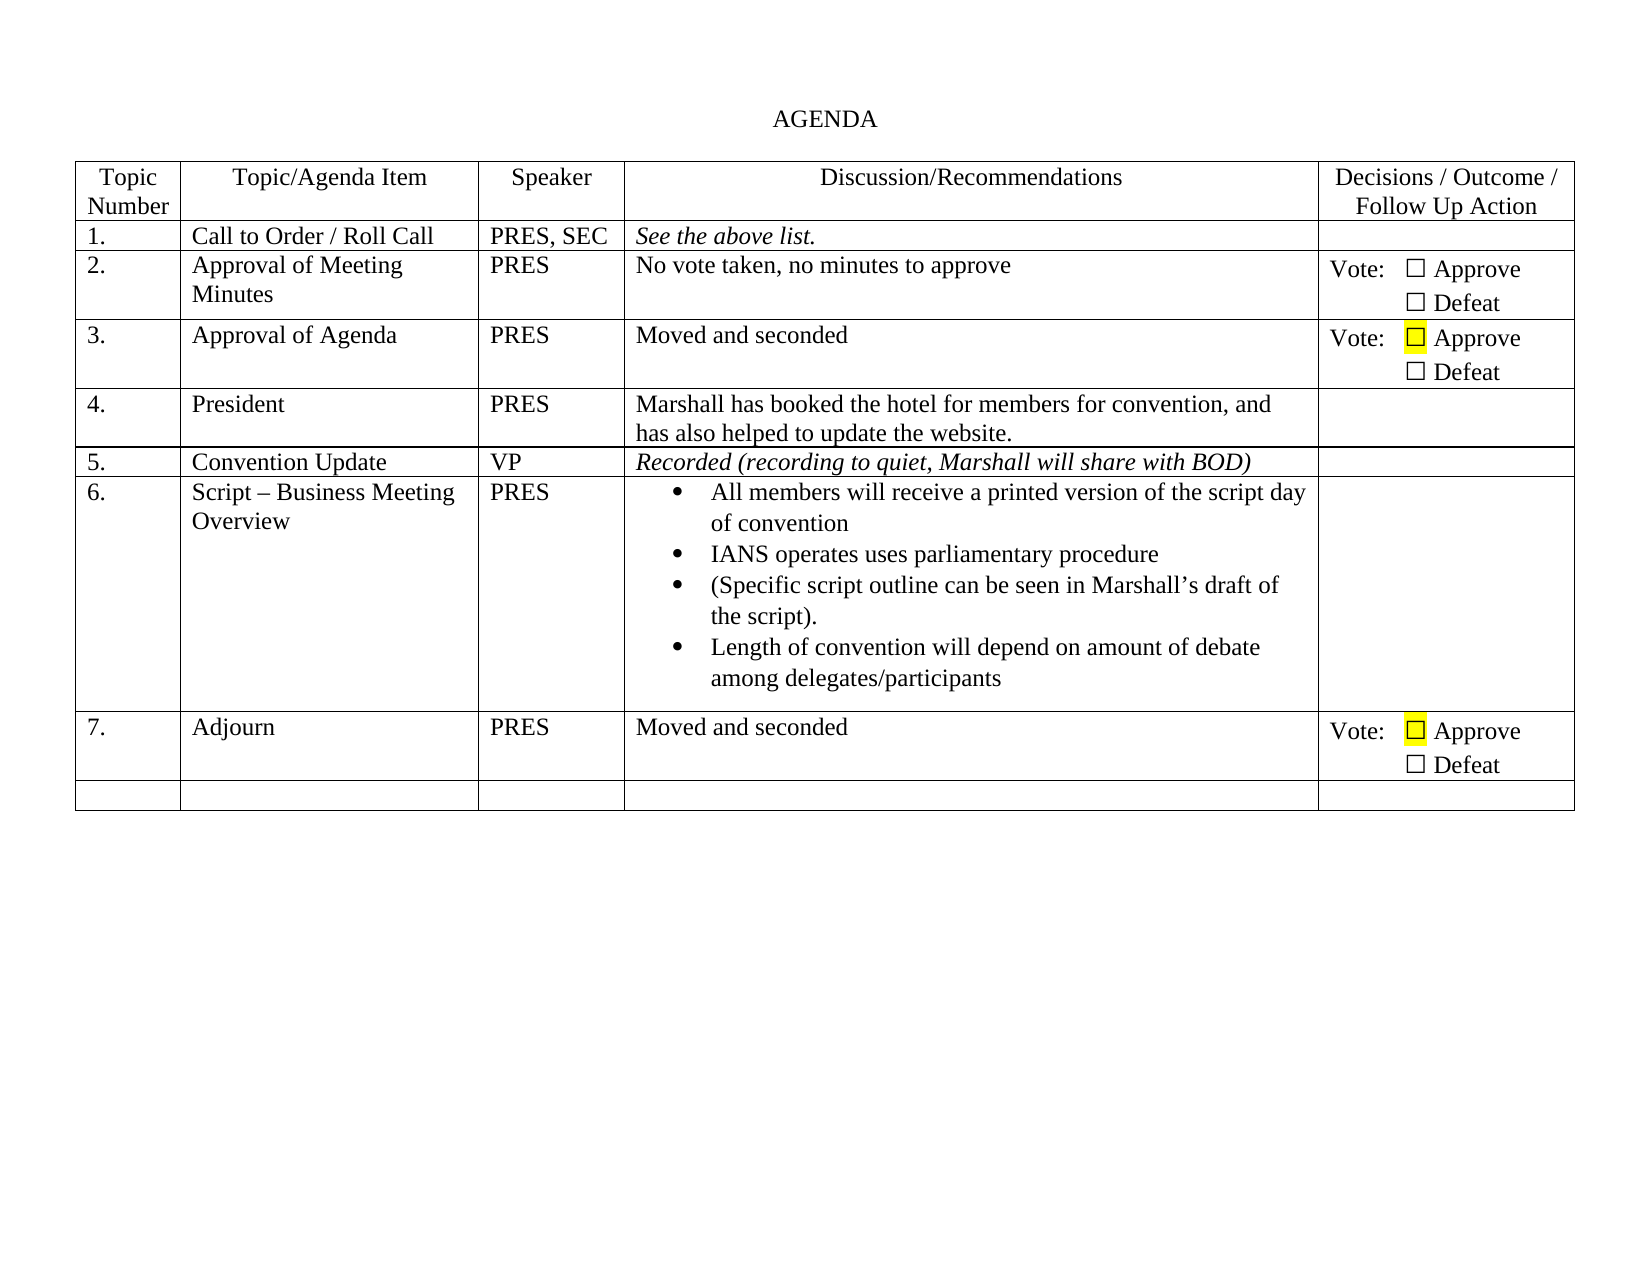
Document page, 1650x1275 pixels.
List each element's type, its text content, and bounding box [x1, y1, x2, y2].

table_cell No vote taken, no minutes to approve [625, 251, 1318, 319]
table_cell Vote: ☐ Approve ☐ Defeat [1319, 320, 1574, 388]
table_cell Marshall has booked the hotel for members for convention, and has also helped to update the website. [625, 389, 1318, 446]
table_cell PRES [479, 477, 624, 711]
table_cell 5. [76, 448, 180, 476]
table_cell [181, 781, 478, 810]
table_cell 1. [76, 221, 180, 249]
table_cell President [181, 389, 478, 446]
table_cell [1319, 781, 1574, 810]
table_header Topic Number [76, 162, 180, 220]
table_cell Approval of Meeting Minutes [181, 251, 478, 319]
table_cell PRES [479, 389, 624, 446]
table_cell Call to Order / Roll Call [181, 221, 478, 249]
table_cell [76, 781, 180, 810]
table_cell [1319, 221, 1574, 249]
table_cell Adjourn [181, 712, 478, 780]
table_cell 7. [76, 712, 180, 780]
table_header Topic/Agenda Item [181, 162, 478, 220]
table_cell [1319, 477, 1574, 711]
table_cell 6. [76, 477, 180, 711]
table_cell [1319, 389, 1574, 446]
table_header Speaker [479, 162, 624, 220]
table_cell 4. [76, 389, 180, 446]
table_cell Vote: ☐ Approve ☐ Defeat [1319, 251, 1574, 319]
table_cell 2. [76, 251, 180, 319]
text AGENDA [75, 104, 1575, 132]
table_cell Recorded (recording to quiet, Marshall will share with BOD) [625, 448, 1318, 476]
table_cell PRES [479, 251, 624, 319]
table_cell VP [479, 448, 624, 476]
table_cell 3. [76, 320, 180, 388]
table_cell See the above list. [625, 221, 1318, 249]
table_cell Approval of Agenda [181, 320, 478, 388]
table_cell Script – Business Meeting Overview [181, 477, 478, 711]
table_cell PRES [479, 320, 624, 388]
table_header Decisions / Outcome / Follow Up Action [1319, 162, 1574, 220]
table_cell PRES [479, 712, 624, 780]
table_cell Moved and seconded [625, 712, 1318, 780]
table_cell Vote: ☐ Approve ☐ Defeat [1319, 712, 1574, 780]
table_cell All members will receive a printed version of the script day of convention IANS operates uses parliamentary procedure (Specific script outline can be seen in Marshall’s draft of the script). Length of convention will depend on amount of debate among delegates/participants [625, 477, 1318, 711]
table_header Discussion/Recommendations [625, 162, 1318, 220]
table_cell [1319, 448, 1574, 476]
table_cell PRES, SEC [479, 221, 624, 249]
table_cell Convention Update [181, 448, 478, 476]
table_cell [479, 781, 624, 810]
table_cell [625, 781, 1318, 810]
table_cell Moved and seconded [625, 320, 1318, 388]
